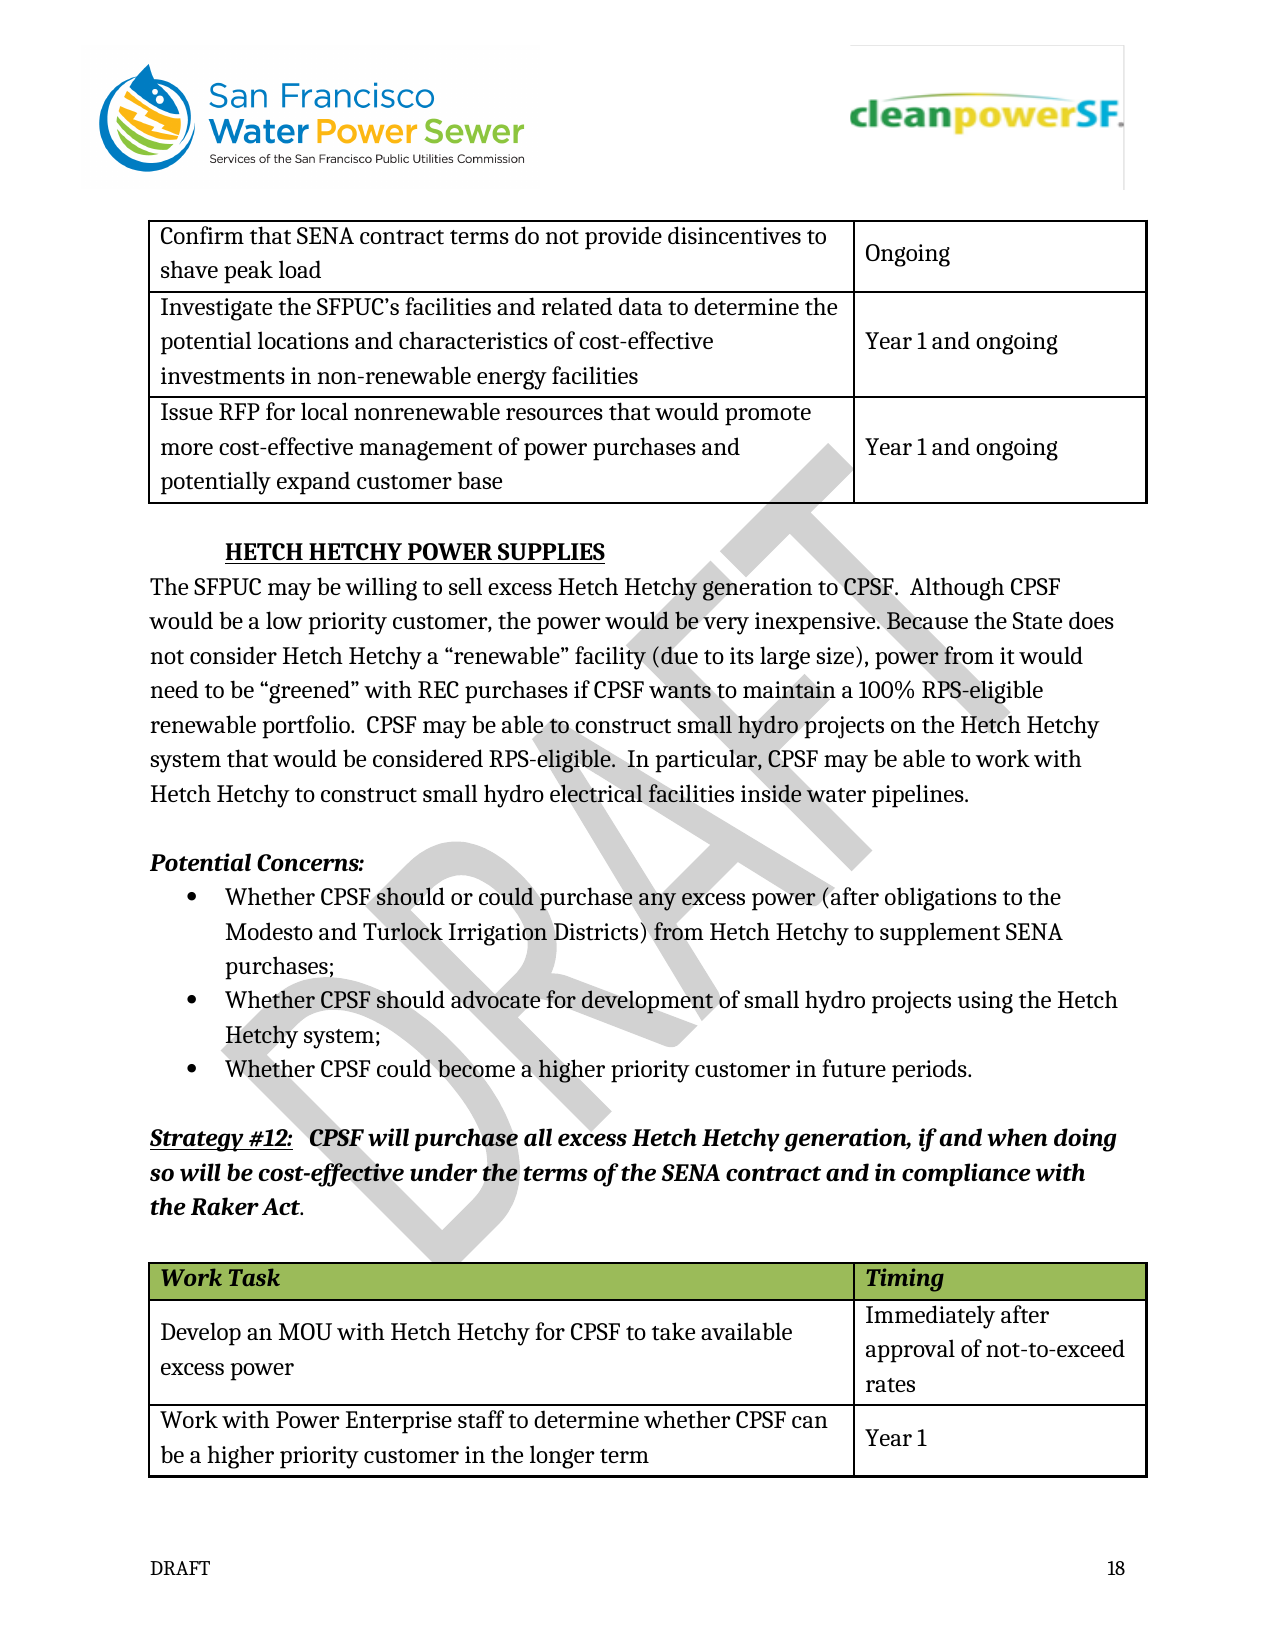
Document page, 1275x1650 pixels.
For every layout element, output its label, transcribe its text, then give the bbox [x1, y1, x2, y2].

table_cell Issue RFP for local nonrenewable resources that would promote more cost-effective management of power purchases and potentially expand customer base [150, 398, 853, 502]
table_cell Ongoing [855, 222, 1145, 291]
table_cell Immediately after approval of not-to-exceed rates [855, 1301, 1145, 1404]
text HETCH HETCHY POWER SUPPLIES [150, 538, 1125, 567]
text The SFPUC may be willing to sell excess Hetch Hetchy generation to CPSF. Although CPSF would be a low priority customer, the power would be very inexpensive. Because the State does not consider Hetch Hetchy a “renewable” facility (due to its large size), power from it would need to be “greened” with REC purchases if CPSF wants to maintain a 100% RPS-eligible renewable portfolio. CPSF may be able to construct small hydro projects on the Hetch Hetchy system that would be considered RPS-eligible. In particular, CPSF may be able to work with Hetch Hetchy to construct small hydro electrical facilities inside water pipelines. [150, 573, 1125, 808]
text Strategy #12: CPSF will purchase all excess Hetch Hetchy generation, if and when doing so will be cost-effective under the terms of the SENA contract and in compliance with the Raker Act. [150, 1124, 1125, 1222]
table_cell Develop an MOU with Hetch Hetchy for CPSF to take available excess power [150, 1301, 853, 1404]
table_header Timing [855, 1264, 1145, 1299]
table_cell Year 1 and ongoing [855, 398, 1145, 502]
table_cell Year 1 [855, 1406, 1145, 1475]
table_cell Work with Power Enterprise staff to determine whether CPSF can be a higher priority customer in the longer term [150, 1406, 853, 1475]
table_header Work Task [150, 1264, 853, 1299]
table_cell Year 1 and ongoing [855, 293, 1145, 396]
table_cell Investigate the SFPUC’s facilities and related data to determine the potential locations and characteristics of cost-effective investments in non-renewable energy facilities [150, 293, 853, 396]
list Whether CPSF should or could purchase any excess power (after obligations to the Modesto and Turlock Irrigation Districts) from Hetch Hetchy to supplement SENA purchases; [187, 883, 1125, 981]
text Potential Concerns: [150, 848, 1125, 877]
list Whether CPSF should advocate for development of small hydro projects using the Hetch Hetchy system; [187, 986, 1125, 1050]
picture [80, 45, 540, 189]
picture [850, 45, 1125, 190]
list Whether CPSF could become a higher priority customer in future periods. [187, 1055, 1125, 1084]
table_cell Confirm that SENA contract terms do not provide disincentives to shave peak load [150, 222, 853, 291]
